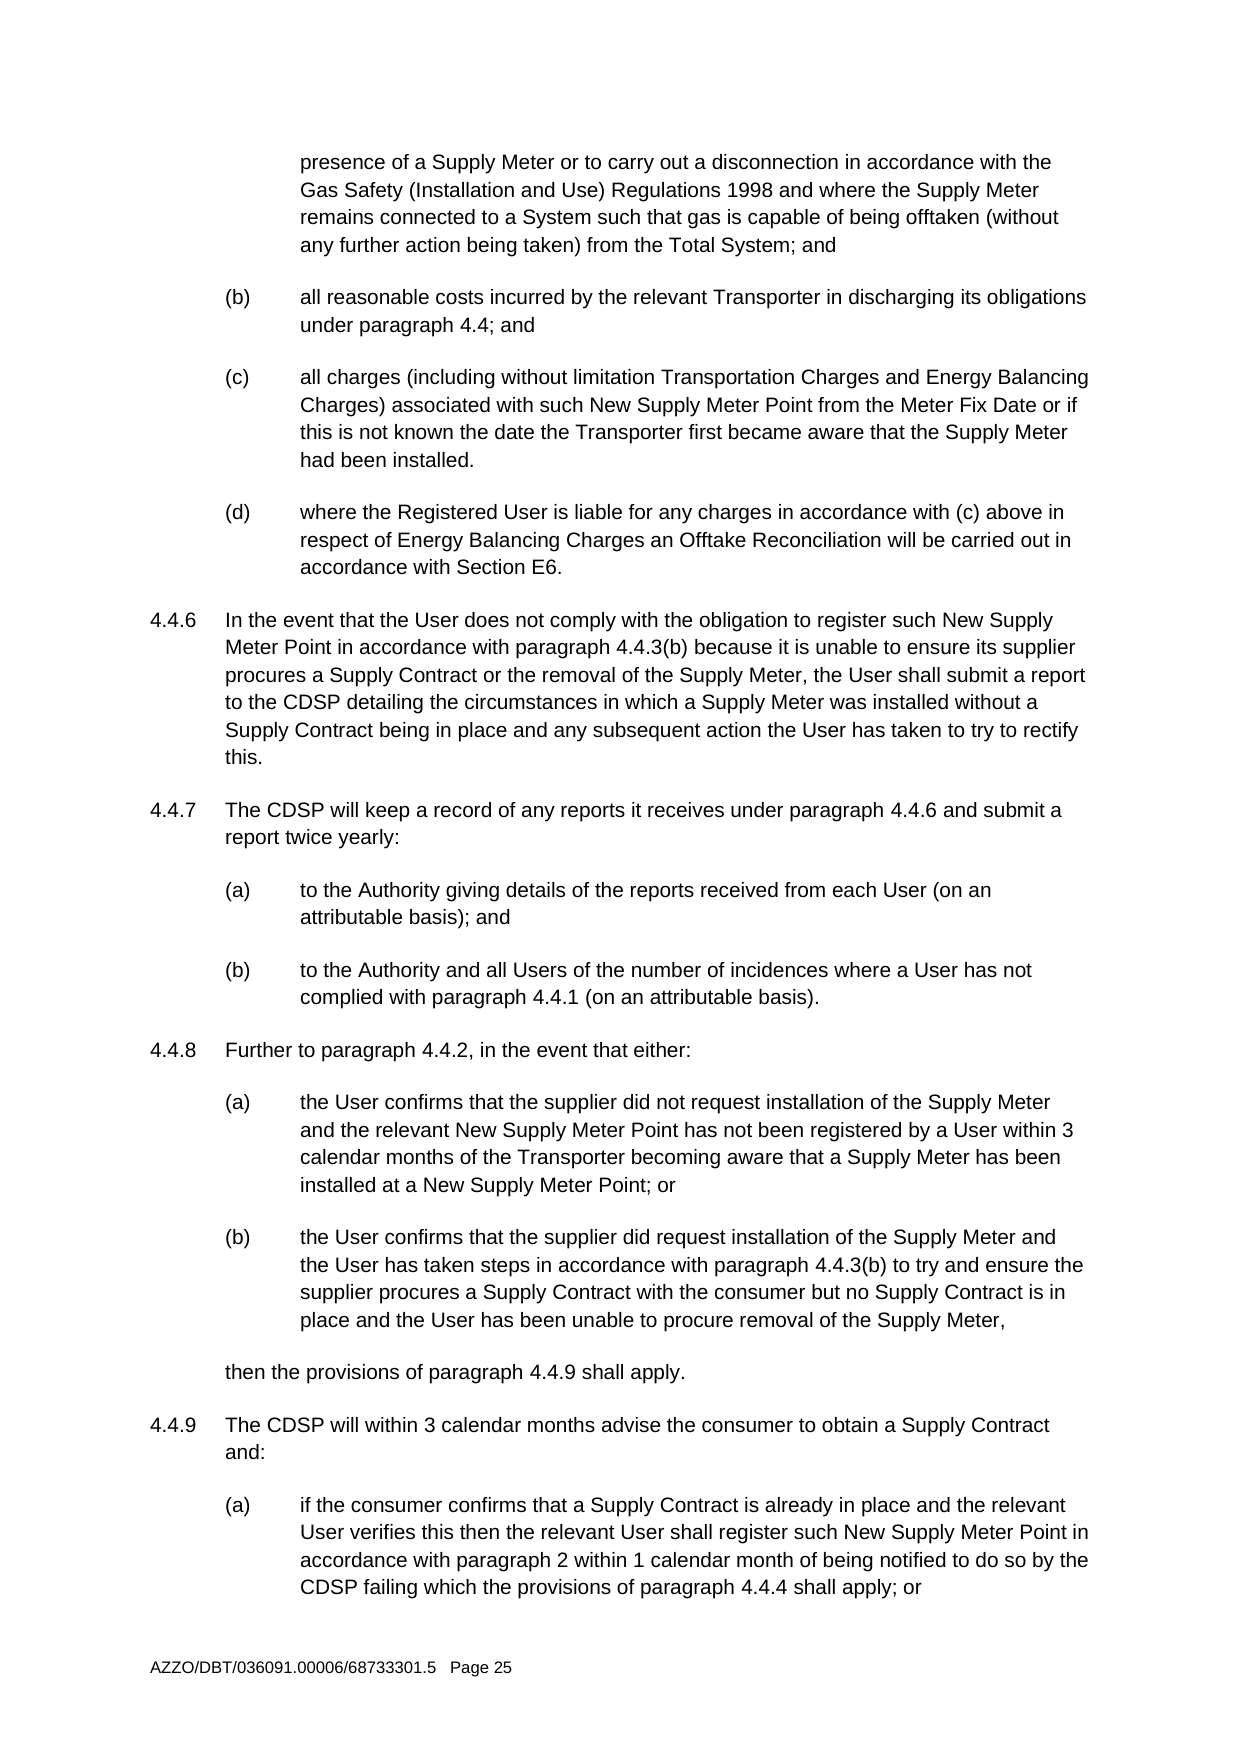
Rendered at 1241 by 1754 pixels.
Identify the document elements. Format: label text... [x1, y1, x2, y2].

text the User confirms that the supplier did not request installation of the Supply Meter and the relevant New Supply Meter Point has not been registered by a User within 3 calendar months of the Transporter becoming aware that a Supply Meter has been installed at a New Supply Meter Point; or [225, 1090, 1090, 1196]
text the User confirms that the supplier did request installation of the Supply Meter and the User has taken steps in accordance with paragraph 4.4.3(b) to try and ensure the supplier procures a Supply Contract with the consumer but no Supply Contract is in place and the User has been unable to procure removal of the Supply Meter, [225, 1225, 1090, 1331]
text to the Authority giving details of the reports received from each User (on an attributable basis); and [225, 877, 1090, 929]
text In the event that the User does not comply with the obligation to register such New Supply Meter Point in accordance with paragraph 4.4.3(b) because it is unable to ensure its supplier procures a Supply Contract or the removal of the Supply Meter, the User shall submit a report to the CDSP detailing the circumstances in which a Supply Meter was installed without a Supply Contract being in place and any subsequent action the User has taken to try to rectify this. [150, 607, 1090, 769]
text Further to paragraph 4.4.2, in the event that either: [150, 1037, 1090, 1061]
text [225, 150, 1090, 256]
text all reasonable costs incurred by the relevant Transporter in discharging its obligations under paragraph 4.4; and [225, 285, 1090, 336]
text The CDSP will keep a record of any reports it receives under paragraph 4.4.6 and submit a report twice yearly: [150, 797, 1090, 849]
text then the provisions of paragraph 4.4.9 shall apply. [225, 1360, 1090, 1384]
text if the consumer confirms that a Supply Contract is already in place and the relevant User verifies this then the relevant User shall register such New Supply Meter Point in accordance with paragraph 2 within 1 calendar month of being notified to do so by the CDSP failing which the provisions of paragraph 4.4.4 shall apply; or [225, 1492, 1090, 1599]
text where the Registered User is liable for any charges in accordance with (c) above in respect of Energy Balancing Charges an Offtake Reconciliation will be carried out in accordance with Section E6. [225, 500, 1090, 579]
text The CDSP will within 3 calendar months advise the consumer to obtain a Supply Contract and: [150, 1412, 1090, 1464]
text to the Authority and all Users of the number of incidences where a User has not complied with paragraph 4.4.1 (on an attributable basis). [225, 957, 1090, 1009]
text all charges (including without limitation Transportation Charges and Energy Balancing Charges) associated with such New Supply Meter Point from the Meter Fix Date or if this is not known the date the Transporter first became aware that the Supply Meter had been installed. [225, 365, 1090, 471]
